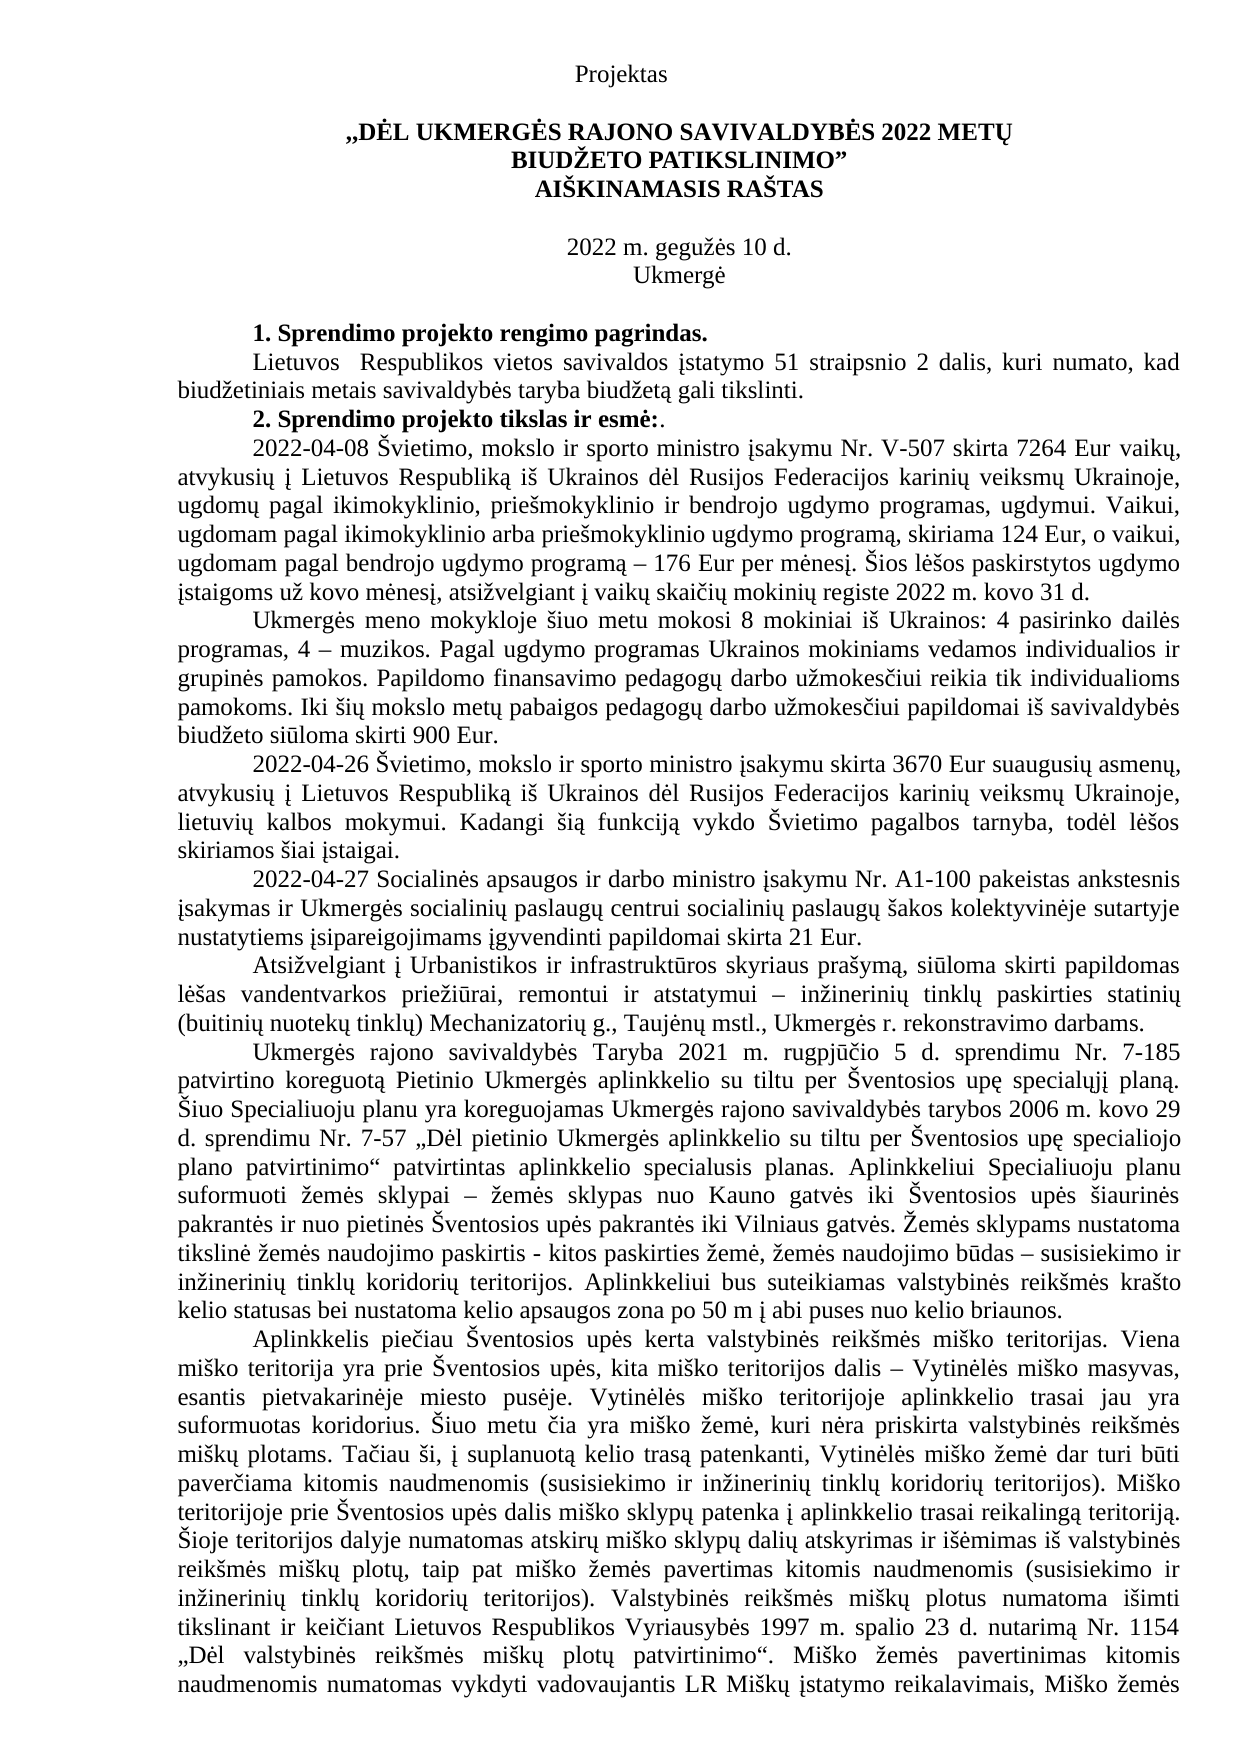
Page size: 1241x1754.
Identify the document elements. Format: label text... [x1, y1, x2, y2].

text 1. Sprendimo projekto rengimo pagrindas. [177, 318, 1181, 347]
text 2. Sprendimo projekto tikslas ir esmė:. [177, 404, 1181, 433]
text Lietuvos Respublikos vietos savivaldos įstatymo 51 straipsnio 2 dalis, kuri numato, kad biudžetiniais metais savivaldybės taryba biudžetą gali tikslinti. [177, 347, 1181, 404]
text AIŠKINAMASIS RAŠTAS [177, 174, 1181, 203]
text Ukmergės meno mokykloje šiuo metu mokosi 8 mokiniai iš Ukrainos: 4 pasirinko dailės programas, 4 – muzikos. Pagal ugdymo programas Ukrainos mokiniams vedamos individualios ir grupinės pamokos. Papildomo finansavimo pedagogų darbo užmokesčiui reikia tik individualioms pamokoms. Iki šių mokslo metų pabaigos pedagogų darbo užmokesčiui papildomai iš savivaldybės biudžeto siūloma skirti 900 Eur. [177, 605, 1181, 749]
text 2022-04-27 Socialinės apsaugos ir darbo ministro įsakymu Nr. A1-100 pakeistas ankstesnis įsakymas ir Ukmergės socialinių paslaugų centrui socialinių paslaugų šakos kolektyvinėje sutartyje nustatytiems įsipareigojimams įgyvendinti papildomai skirta 21 Eur. [177, 864, 1181, 950]
text 2022-04-08 Švietimo, mokslo ir sporto ministro įsakymu Nr. V-507 skirta 7264 Eur vaikų, atvykusių į Lietuvos Respubliką iš Ukrainos dėl Rusijos Federacijos karinių veiksmų Ukrainoje, ugdomų pagal ikimokyklinio, priešmokyklinio ir bendrojo ugdymo programas, ugdymui. Vaikui, ugdomam pagal ikimokyklinio arba priešmokyklinio ugdymo programą, skiriama 124 Eur, o vaikui, ugdomam pagal bendrojo ugdymo programą – 176 Eur per mėnesį. Šios lėšos paskirstytos ugdymo įstaigoms už kovo mėnesį, atsižvelgiant į vaikų skaičių mokinių registe 2022 m. kovo 31 d. [177, 433, 1181, 605]
text Atsižvelgiant į Urbanistikos ir infrastruktūros skyriaus prašymą, siūloma skirti papildomas lėšas vandentvarkos priežiūrai, remontui ir atstatymui – inžinerinių tinklų paskirties statinių (buitinių nuotekų tinklų) Mechanizatorių g., Taujėnų mstl., Ukmergės r. rekonstravimo darbams. [177, 950, 1181, 1037]
text BIUDŽETO PATIKSLINIMO” [177, 145, 1181, 174]
text Ukmergė [177, 260, 1181, 289]
text 2022 m. gegužės 10 d. [177, 232, 1181, 260]
text ,,DĖL UKMERGĖS RAJONO SAVIVALDYBĖS 2022 METŲ [177, 117, 1181, 145]
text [177, 1324, 1181, 1698]
text Ukmergės rajono savivaldybės Taryba 2021 m. rugpjūčio 5 d. sprendimu Nr. 7-185 patvirtino koreguotą Pietinio Ukmergės aplinkkelio su tiltu per Šventosios upę specialųjį planą. Šiuo Specialiuoju planu yra koreguojamas Ukmergės rajono savivaldybės tarybos 2006 m. kovo 29 d. sprendimu Nr. 7-57 „Dėl pietinio Ukmergės aplinkkelio su tiltu per Šventosios upę specialiojo plano patvirtinimo“ patvirtintas aplinkkelio specialusis planas. Aplinkkeliui Specialiuoju planu suformuoti žemės sklypai – žemės sklypas nuo Kauno gatvės iki Šventosios upės šiaurinės pakrantės ir nuo pietinės Šventosios upės pakrantės iki Vilniaus gatvės. Žemės sklypams nustatoma tikslinė žemės naudojimo paskirtis - kitos paskirties žemė, žemės naudojimo būdas – susisiekimo ir inžinerinių tinklų koridorių teritorijos. Aplinkkeliui bus suteikiamas valstybinės reikšmės krašto kelio statusas bei nustatoma kelio apsaugos zona po 50 m į abi puses nuo kelio briaunos. [177, 1037, 1181, 1324]
text 2022-04-26 Švietimo, mokslo ir sporto ministro įsakymu skirta 3670 Eur suaugusių asmenų, atvykusių į Lietuvos Respubliką iš Ukrainos dėl Rusijos Federacijos karinių veiksmų Ukrainoje, lietuvių kalbos mokymui. Kadangi šią funkciją vykdo Švietimo pagalbos tarnyba, todėl lėšos skiriamos šiai įstaigai. [177, 749, 1181, 864]
